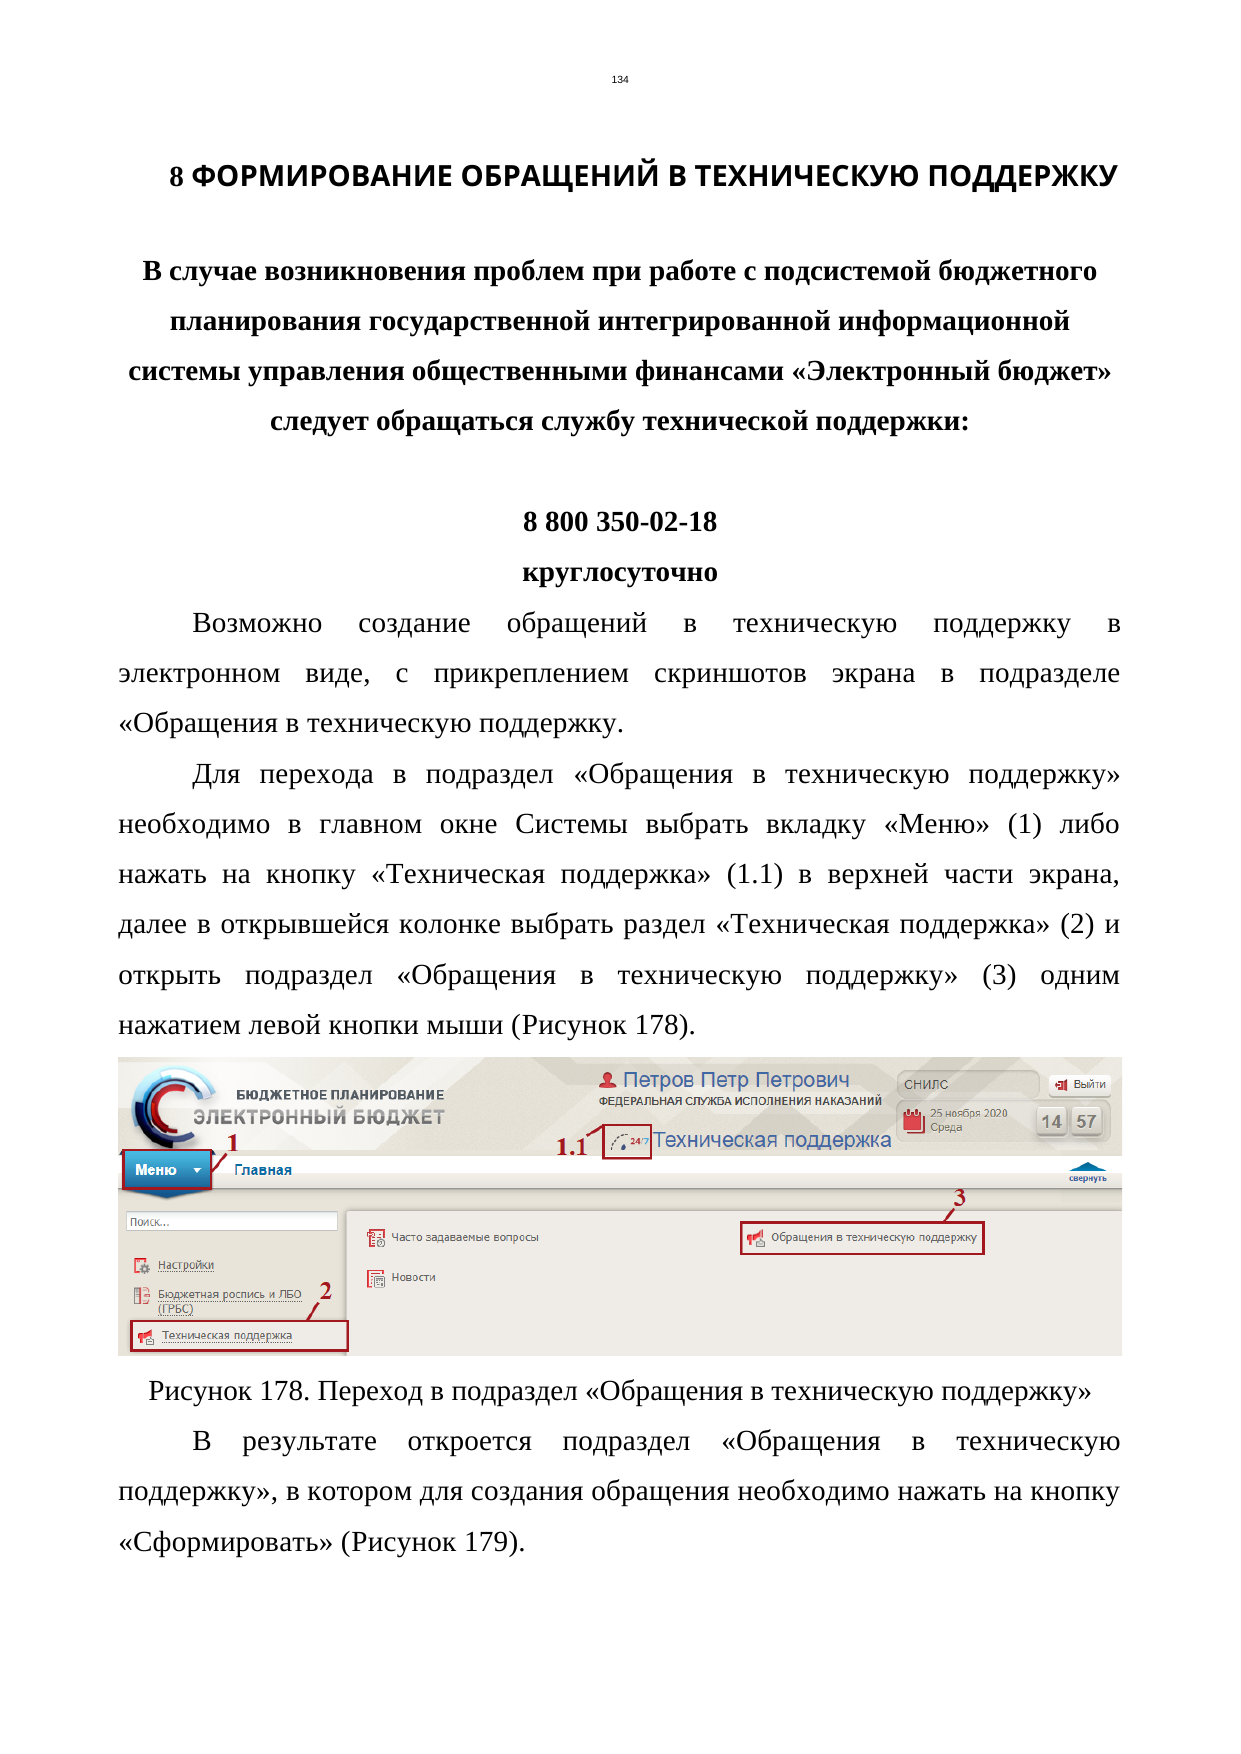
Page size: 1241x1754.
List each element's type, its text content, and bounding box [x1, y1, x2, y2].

text В результате откроется подраздел «Обращения в техническую поддержку», в котором для создания обращения необходимо нажать на кнопку «Сформировать» (Рисунок 179). [118, 1423, 1122, 1557]
picture [118, 1057, 1123, 1356]
text Рисунок 178. Переход в подраздел «Обращения в техническую поддержку» [118, 1373, 1122, 1406]
subtitle Формирование обращений в техническую поддержку [118, 156, 1122, 195]
text 8 800 350-02-18 [118, 504, 1122, 538]
text круглосуточно [118, 554, 1122, 588]
text Возможно создание обращений в техническую поддержку в электронном виде, с прикреплением скриншотов экрана в подразделе «Обращения в техническую поддержку. [118, 605, 1122, 739]
text Для перехода в подраздел «Обращения в техническую поддержку» необходимо в главном окне Системы выбрать вкладку «Меню» (1) либо нажать на кнопку «Техническая поддержка» (1.1) в верхней части экрана, далее в открывшейся колонке выбрать раздел «Техническая поддержка» (2) и открыть подраздел «Обращения в техническую поддержку» (3) одним нажатием левой кнопки мыши (Рисунок 178). [118, 756, 1122, 1041]
text В случае возникновения проблем при работе с подсистемой бюджетного планирования государственной интегрированной информационной системы управления общественными финансами «Электронный бюджет» следует обращаться службу технической поддержки: [118, 253, 1122, 437]
